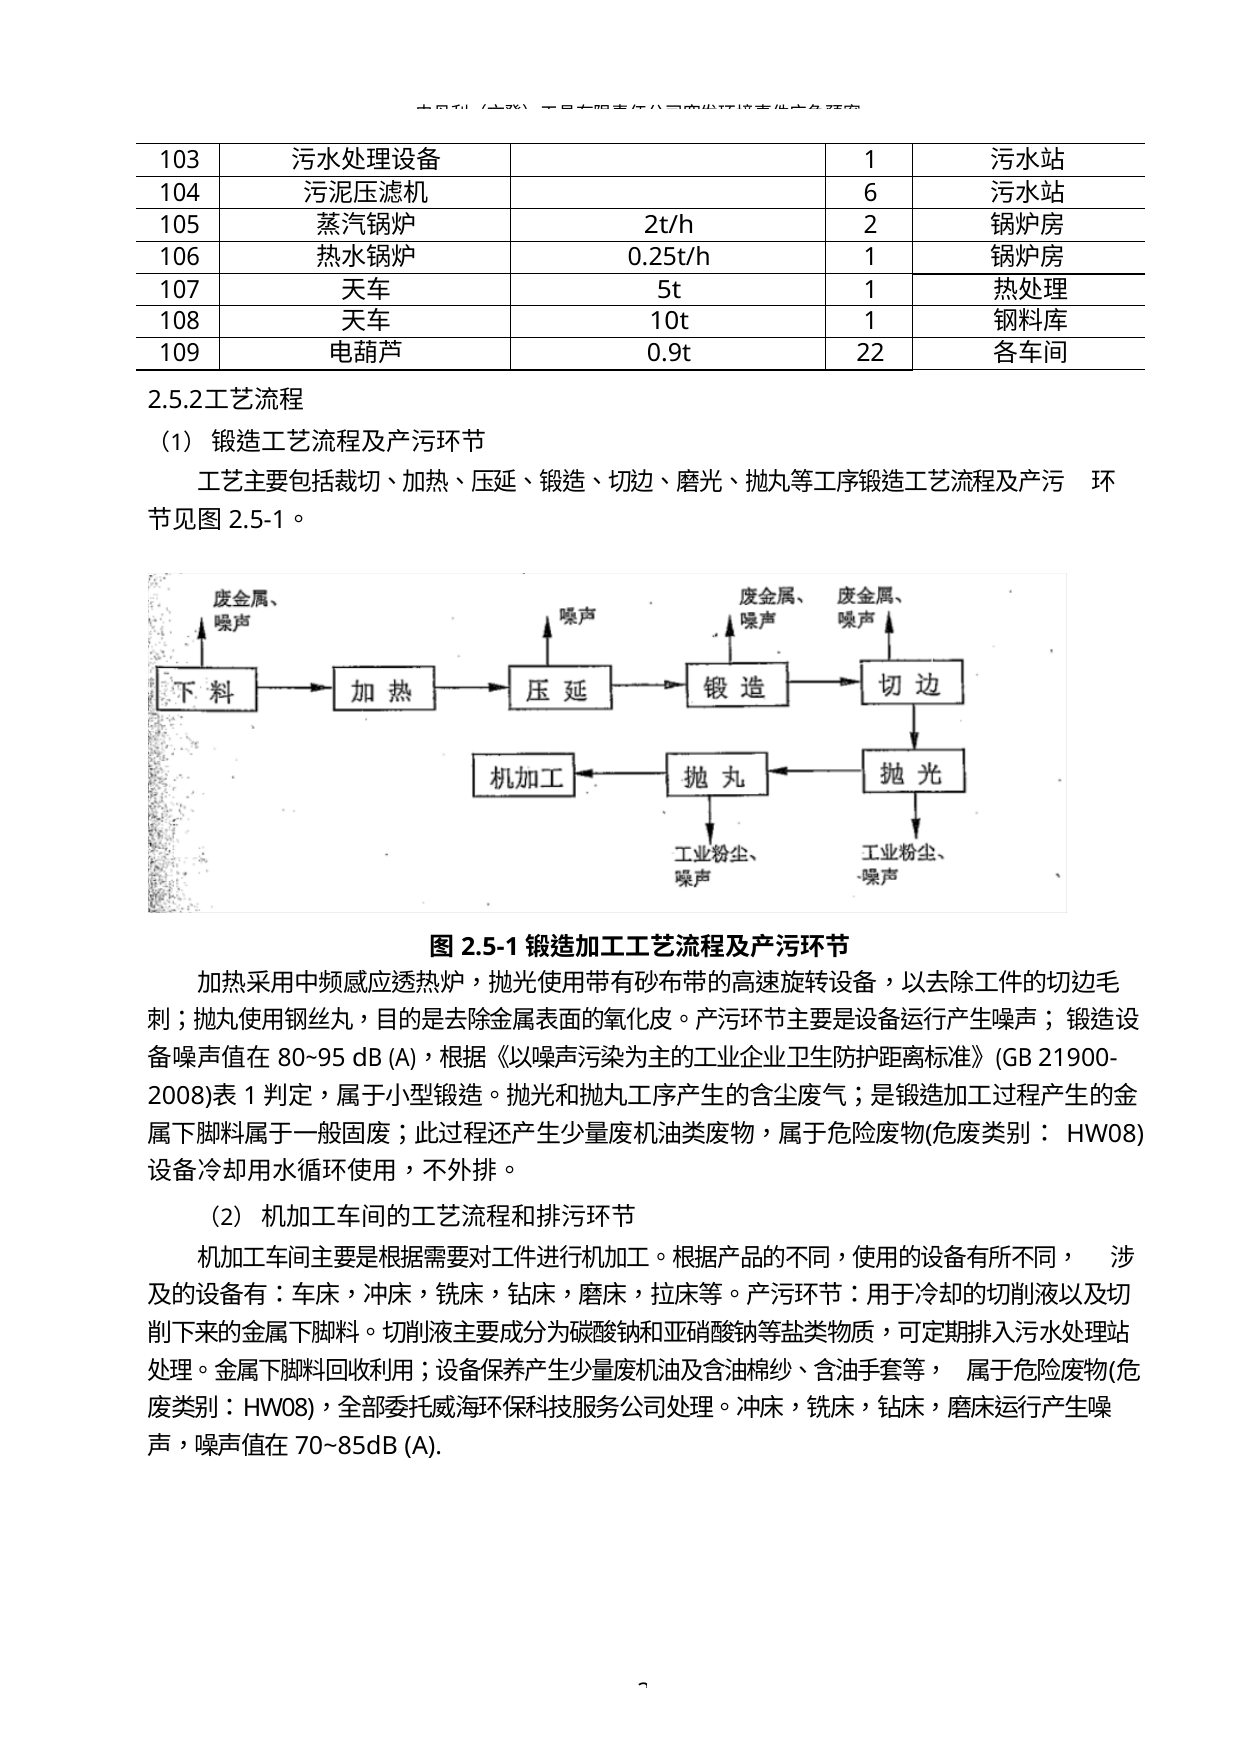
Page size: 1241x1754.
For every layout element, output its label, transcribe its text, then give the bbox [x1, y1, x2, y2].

table_cell 0.9t [511, 338, 825, 369]
table_cell 1 [826, 306, 912, 337]
table_cell 污泥压滤机 [220, 177, 510, 208]
table_cell 105 [136, 209, 219, 241]
table_cell 6 [826, 177, 912, 208]
table_cell 2 [826, 209, 912, 241]
table_cell 108 [136, 306, 219, 337]
table_cell 各车间 [913, 338, 1145, 369]
table_header 污水处理设备 [220, 144, 510, 176]
table_cell 污水站 [913, 177, 1145, 208]
table_cell 2t/h [511, 209, 825, 241]
table_cell 钢料库 [913, 306, 1145, 337]
table_cell 109 [136, 338, 219, 369]
text 加热采用中频感应透热炉，抛光使用带有砂布带的高速旋转设备，以去除工件的切边毛刺；抛丸使用钢丝丸，目的是去除金属表面的氧化皮。产污环节主要是设备运行产生噪声； 锻造设备噪声值在 80~95 dB (A)，根据《以噪声污染为主的工业企业卫生防护距离标准》(GB 21900-2008)表 1 判定，属于小型锻造。抛光和抛丸工序产生的含尘废气；是锻造加工过程产生的金属下脚料属于一般固废；此过程还产生少量废机油类废物，属于危险废物(危废类别： HW08)设备冷却用水循环使用，不外排。 [147, 964, 1146, 1187]
table_cell 锅炉房 [913, 242, 1145, 273]
table_header [511, 144, 825, 176]
list 机加工车间的工艺流程和排污环节 [197, 1191, 1232, 1234]
table_cell 锅炉房 [913, 209, 1145, 241]
list 锻造工艺流程及产污环节 [147, 417, 1232, 459]
table_cell 0.25t/h [511, 242, 825, 273]
table_cell 热处理 [913, 275, 1145, 304]
table_header 污水站 [913, 144, 1145, 176]
table_cell 蒸汽锅炉 [220, 209, 510, 241]
table_cell 天车 [220, 274, 510, 304]
table_cell 1 [826, 274, 912, 304]
table_cell [511, 177, 825, 208]
list 工艺流程 [147, 374, 1232, 417]
table_cell 106 [136, 242, 219, 273]
table_header 1 [826, 144, 912, 176]
table_cell 5t [511, 274, 825, 304]
text 机加工车间主要是根据需要对工件进行机加工。根据产品的不同，使用的设备有所不同， 涉及的设备有：车床，冲床，铣床，钻床，磨床，拉床等。产污环节：用于冷却的切削液以及切削下来的金属下脚料。切削液主要成分为碳酸钠和亚硝酸钠等盐类物质，可定期排入污水处理站处理。金属下脚料回收利用；设备保养产生少量废机油及含油棉纱、含油手套等， 属于危险废物(危废类别：HW08)，全部委托威海环保科技服务公司处理。冲床，铣床，钻床，磨床运行产生噪声，噪声值在 70~85dB (A). [147, 1239, 1147, 1462]
table_cell 电葫芦 [220, 338, 510, 369]
table_cell 22 [826, 338, 912, 369]
table_cell 104 [136, 177, 219, 208]
table_header 103 [136, 144, 219, 176]
table_cell 热水锅炉 [220, 242, 510, 273]
picture [147, 572, 1068, 914]
table_cell 天车 [220, 306, 510, 337]
text 工艺主要包括裁切、加热、压延、锻造、切边、磨光、抛丸等工序锻造工艺流程及产污 环节见图 2.5-1。 [147, 464, 1134, 536]
table_cell 107 [136, 274, 219, 304]
table_cell 10t [511, 306, 825, 337]
subtitle 图 2.5-1 锻造加工工艺流程及产污环节 [429, 551, 1232, 963]
table_cell 1 [826, 242, 912, 273]
